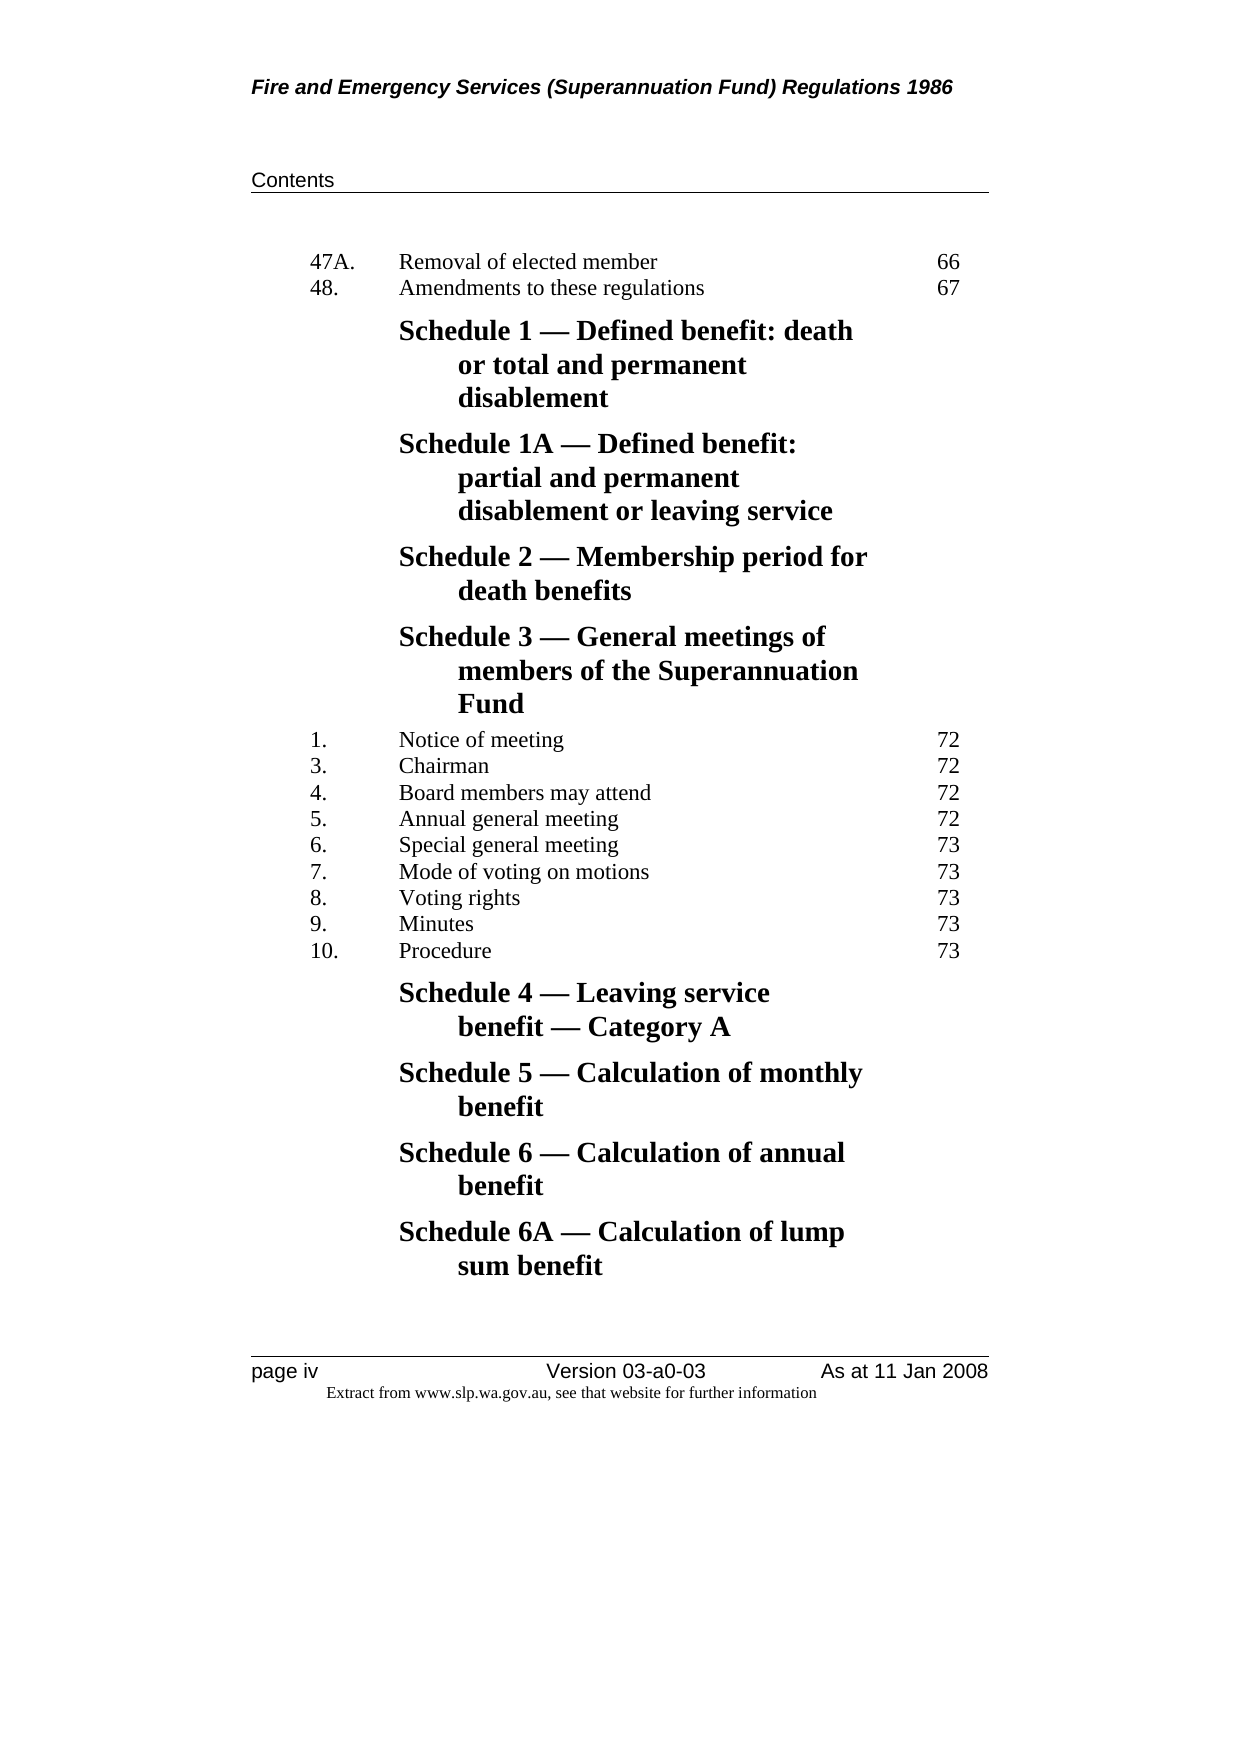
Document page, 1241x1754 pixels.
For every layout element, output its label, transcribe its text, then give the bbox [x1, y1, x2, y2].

text Schedule 6 — Calculation of annual benefit [399, 1135, 871, 1202]
text 6. Special general meeting 73 [310, 831, 871, 858]
text 10. Procedure 73 [310, 937, 871, 963]
text 1. Notice of meeting 72 [310, 726, 871, 752]
text 9. Minutes 73 [310, 910, 871, 937]
text 3. Chairman 72 [310, 752, 871, 779]
text Schedule 3 — General meetings of members of the Superannuation Fund [399, 619, 871, 720]
text 4. Board members may attend 72 [310, 779, 871, 805]
text 7. Mode of voting on motions 73 [310, 858, 871, 884]
text Schedule 5 — Calculation of monthly benefit [399, 1055, 871, 1122]
text Schedule 6A — Calculation of lump sum benefit [399, 1214, 871, 1281]
text Schedule 4 — Leaving service benefit — Category A [399, 976, 871, 1043]
text 47A. Removal of elected member 66 [310, 248, 871, 274]
text Schedule 1 — Defined benefit: death or total and permanent disablement [399, 313, 871, 414]
text 8. Voting rights 73 [310, 884, 871, 910]
text Schedule 1A — Defined benefit: partial and permanent disablement or leaving service [399, 426, 871, 527]
text 48. Amendments to these regulations 67 [310, 274, 871, 301]
text Schedule 2 — Membership period for death benefits [399, 539, 871, 607]
text 5. Annual general meeting 72 [310, 805, 871, 831]
